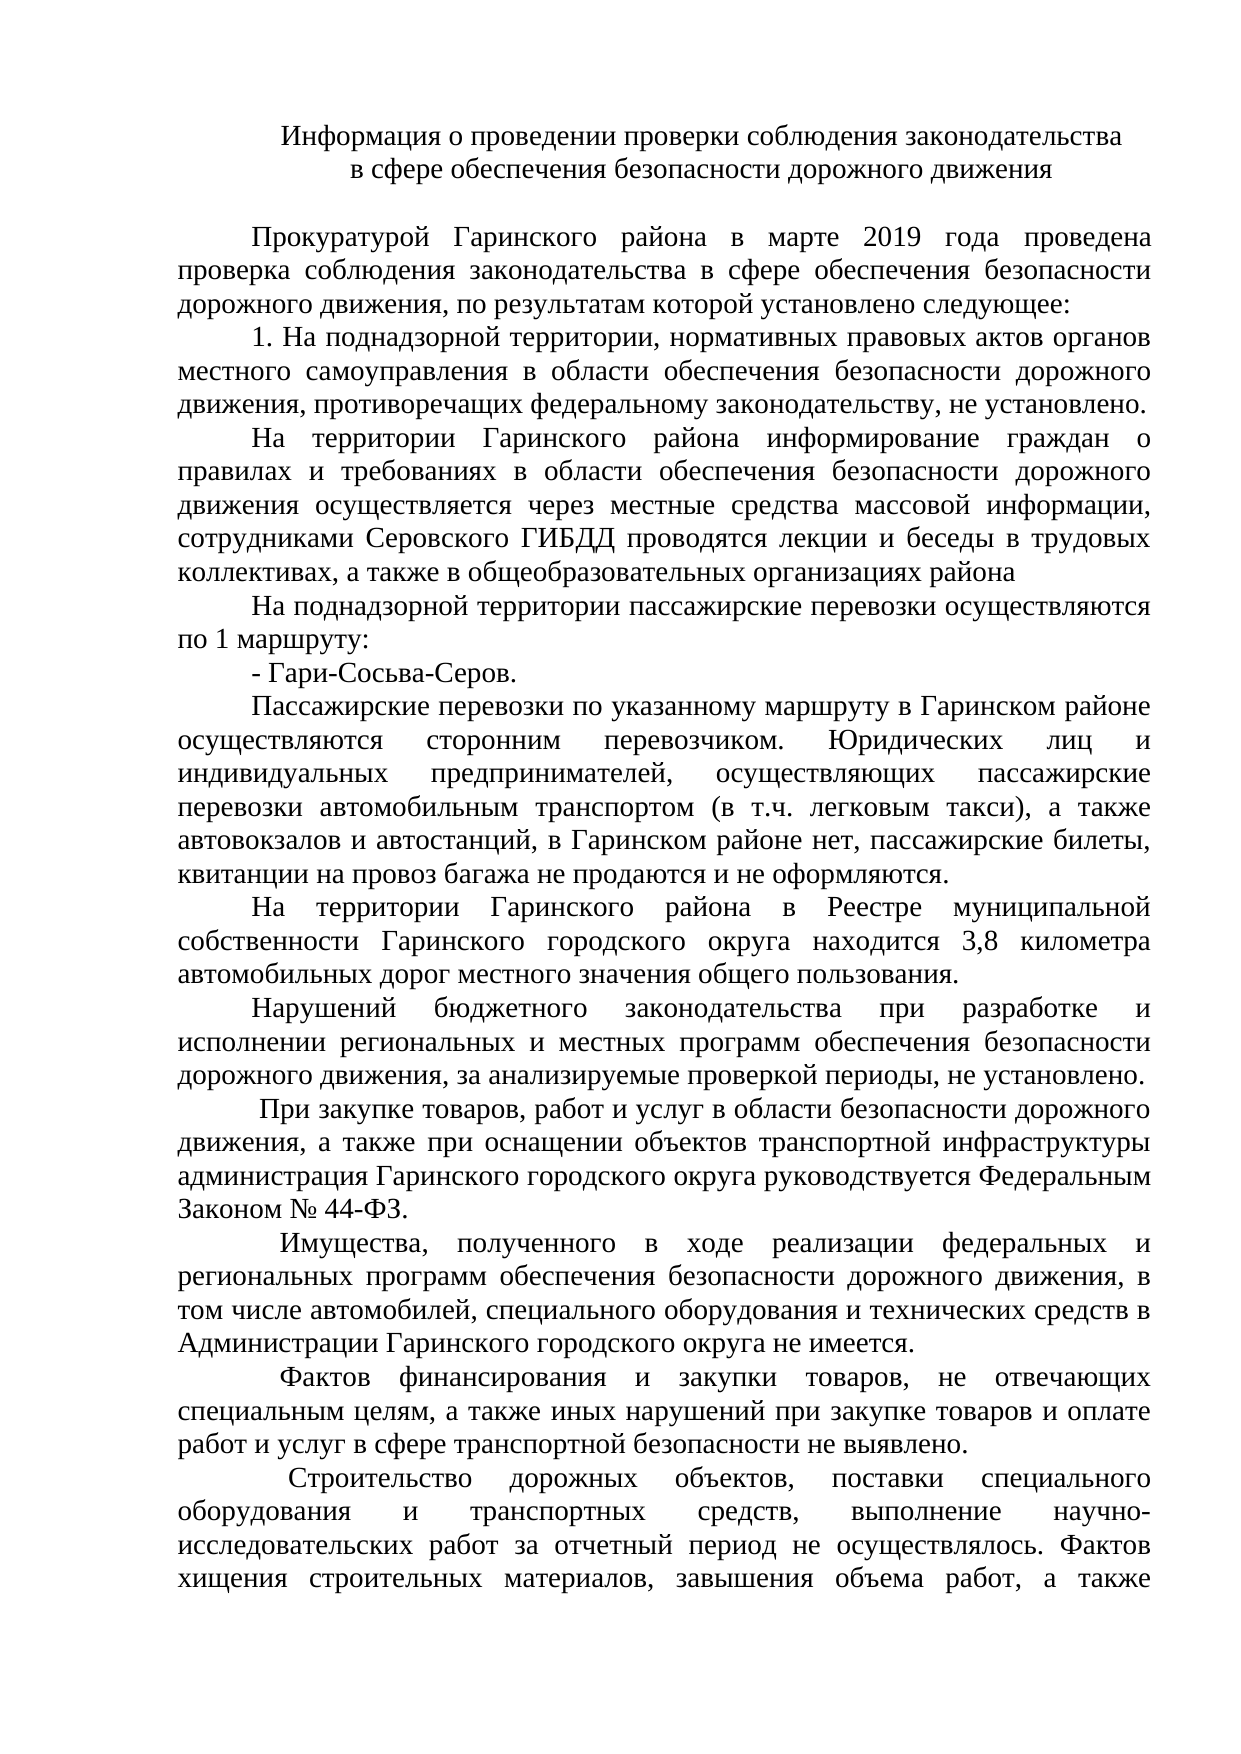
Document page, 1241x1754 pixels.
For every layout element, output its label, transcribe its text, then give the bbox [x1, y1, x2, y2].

text Пассажирские перевозки по указанному маршруту в Гаринском районе осуществляются сторонним перевозчиком. Юридических лиц и индивидуальных предпринимателей, осуществляющих пассажирские перевозки автомобильным транспортом (в т.ч. легковым такси), а также автовокзалов и автостанций, в Гаринском районе нет, пассажирские билеты, квитанции на провоз багажа не продаются и не оформляются. [177, 688, 1152, 889]
text Нарушений бюджетного законодательства при разработке и исполнении региональных и местных программ обеспечения безопасности дорожного движения, за анализируемые проверкой периоды, не установлено. [177, 990, 1152, 1091]
text Фактов финансирования и закупки товаров, не отвечающих специальным целям, а также иных нарушений при закупке товаров и оплате работ и услуг в сфере транспортной безопасности не выявлено. [177, 1359, 1152, 1460]
text - Гари-Сосьва-Серов. [177, 655, 1152, 688]
text 1. На поднадзорной территории, нормативных правовых актов органов местного самоуправления в области обеспечения безопасности дорожного движения, противоречащих федеральному законодательству, не установлено. [177, 319, 1152, 420]
text Имущества, полученного в ходе реализации федеральных и региональных программ обеспечения безопасности дорожного движения, в том числе автомобилей, специального оборудования и технических средств в Администрации Гаринского городского округа не имеется. [177, 1225, 1152, 1359]
text Прокуратурой Гаринского района в марте 2019 года проведена проверка соблюдения законодательства в сфере обеспечения безопасности дорожного движения, по результатам которой установлено следующее: [177, 219, 1152, 319]
text На территории Гаринского района в Реестре муниципальной собственности Гаринского городского округа находится автомобильных дорог местного значения общего пользования. [177, 889, 1152, 990]
text При закупке товаров, работ и услуг в области безопасности дорожного движения, а также при оснащении объектов транспортной инфраструктуры администрация Гаринского городского округа руководствуется Федеральным Законом № 44-ФЗ. [177, 1091, 1152, 1225]
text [177, 1460, 1152, 1594]
text Информация о проведении проверки соблюдения законодательства [177, 118, 1152, 152]
text На поднадзорной территории пассажирские перевозки осуществляются по 1 маршруту: [177, 588, 1152, 655]
text в сфере обеспечения безопасности дорожного движения [177, 152, 1152, 185]
text На территории Гаринского района информирование граждан о правилах и требованиях в области обеспечения безопасности дорожного движения осуществляется через местные средства массовой информации, сотрудниками Серовского ГИБДД проводятся лекции и беседы в трудовых коллективах, а также в общеобразовательных организациях района [177, 420, 1152, 588]
